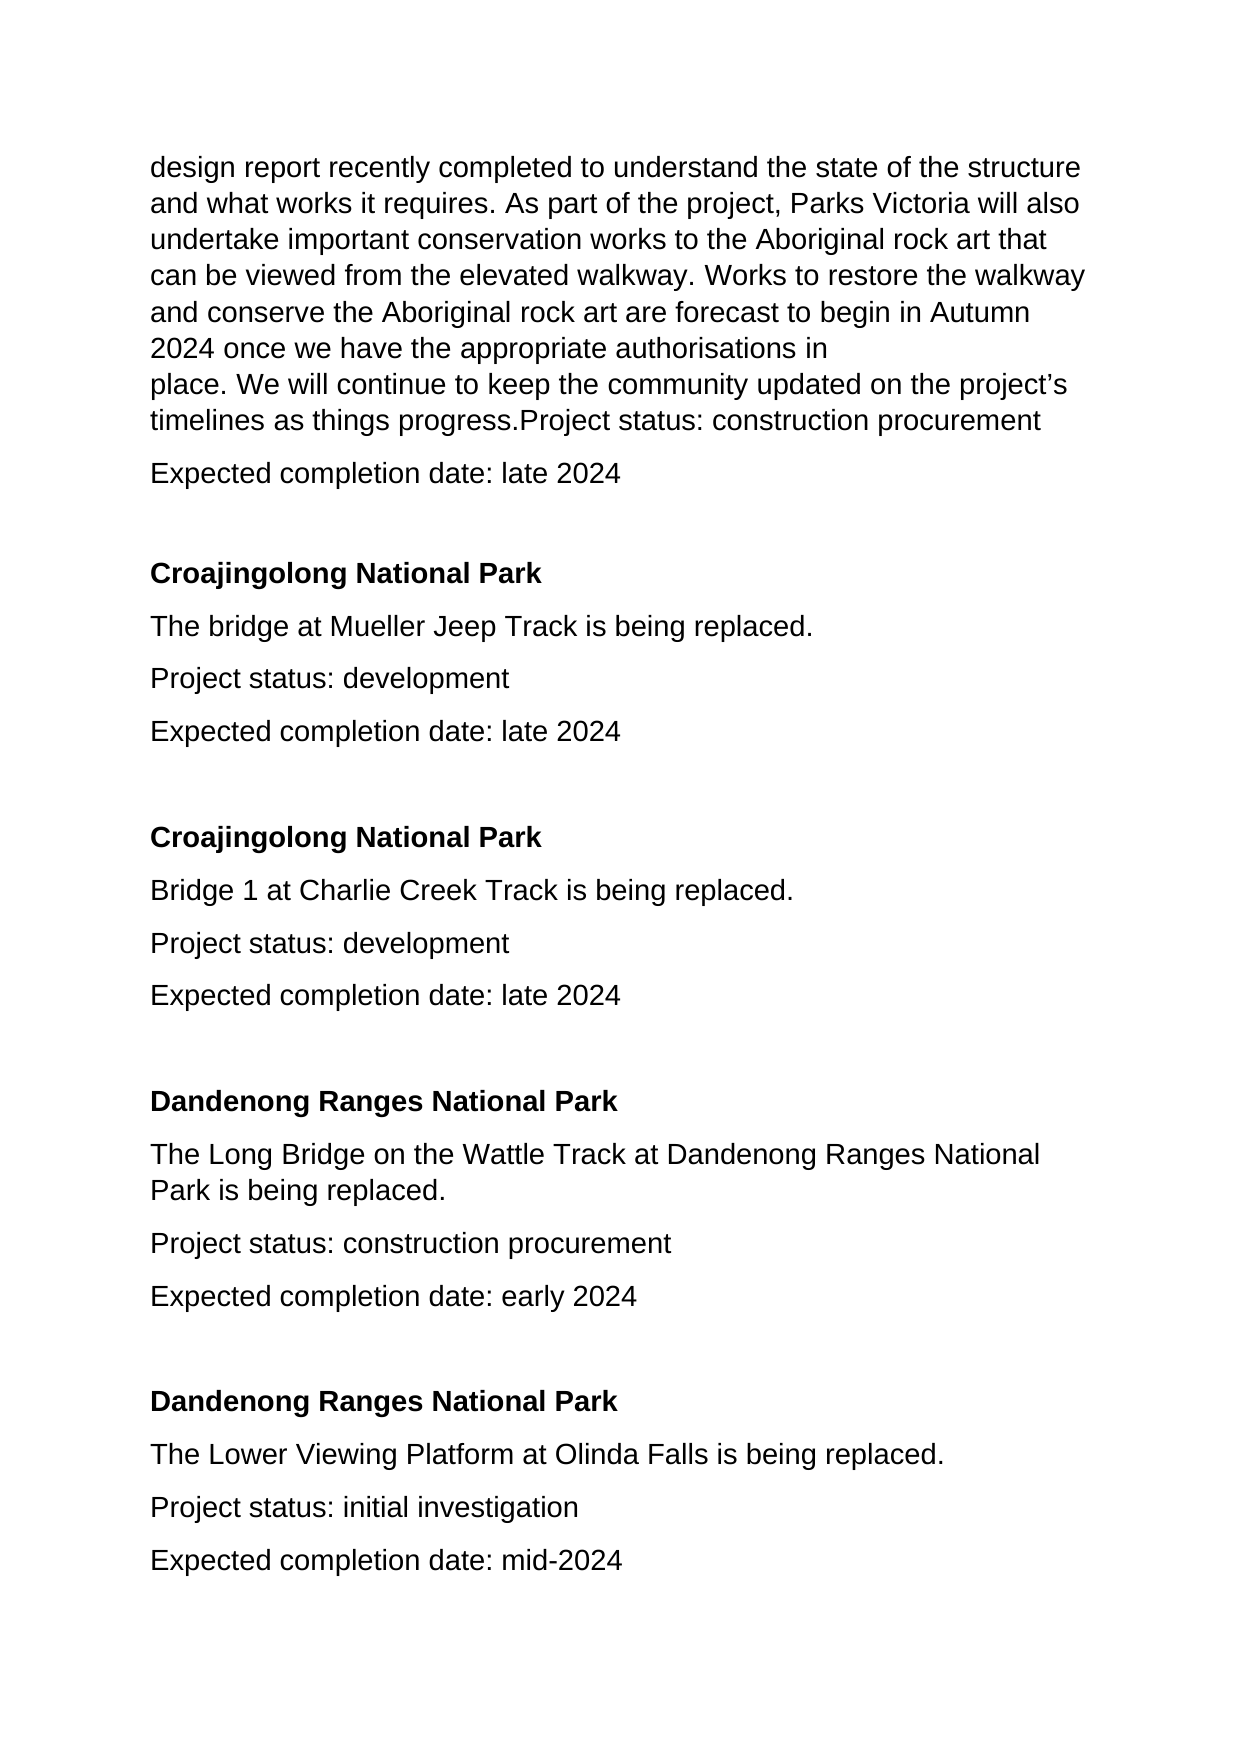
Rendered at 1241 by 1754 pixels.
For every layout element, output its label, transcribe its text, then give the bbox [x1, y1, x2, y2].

text Dandenong Ranges National Park [150, 1084, 1090, 1118]
text Expected completion date: late 2024 [150, 456, 1090, 489]
text Dandenong Ranges National Park [150, 1384, 1090, 1418]
text Project status: development [150, 926, 1090, 959]
text Expected completion date: early 2024 [150, 1279, 1090, 1312]
text Project status: construction procurement [150, 1226, 1090, 1259]
text The Long Bridge on the Wattle Track at Dandenong Ranges National Park is being replaced. [150, 1137, 1090, 1207]
text Croajingolong National Park [150, 556, 1090, 589]
text Expected completion date: late 2024 [150, 978, 1090, 1012]
text The bridge at Mueller Jeep Track is being replaced. [150, 609, 1090, 642]
text Croajingolong National Park [150, 820, 1090, 853]
text Project status: development [150, 662, 1090, 695]
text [150, 150, 1090, 437]
text Expected completion date: late 2024 [150, 714, 1090, 748]
text Project status: initial investigation [150, 1490, 1090, 1523]
text Bridge 1 at Charlie Creek Track is being replaced. [150, 873, 1090, 906]
text Expected completion date: mid-2024 [150, 1543, 1090, 1576]
text The Lower Viewing Platform at Olinda Falls is being replaced. [150, 1437, 1090, 1471]
